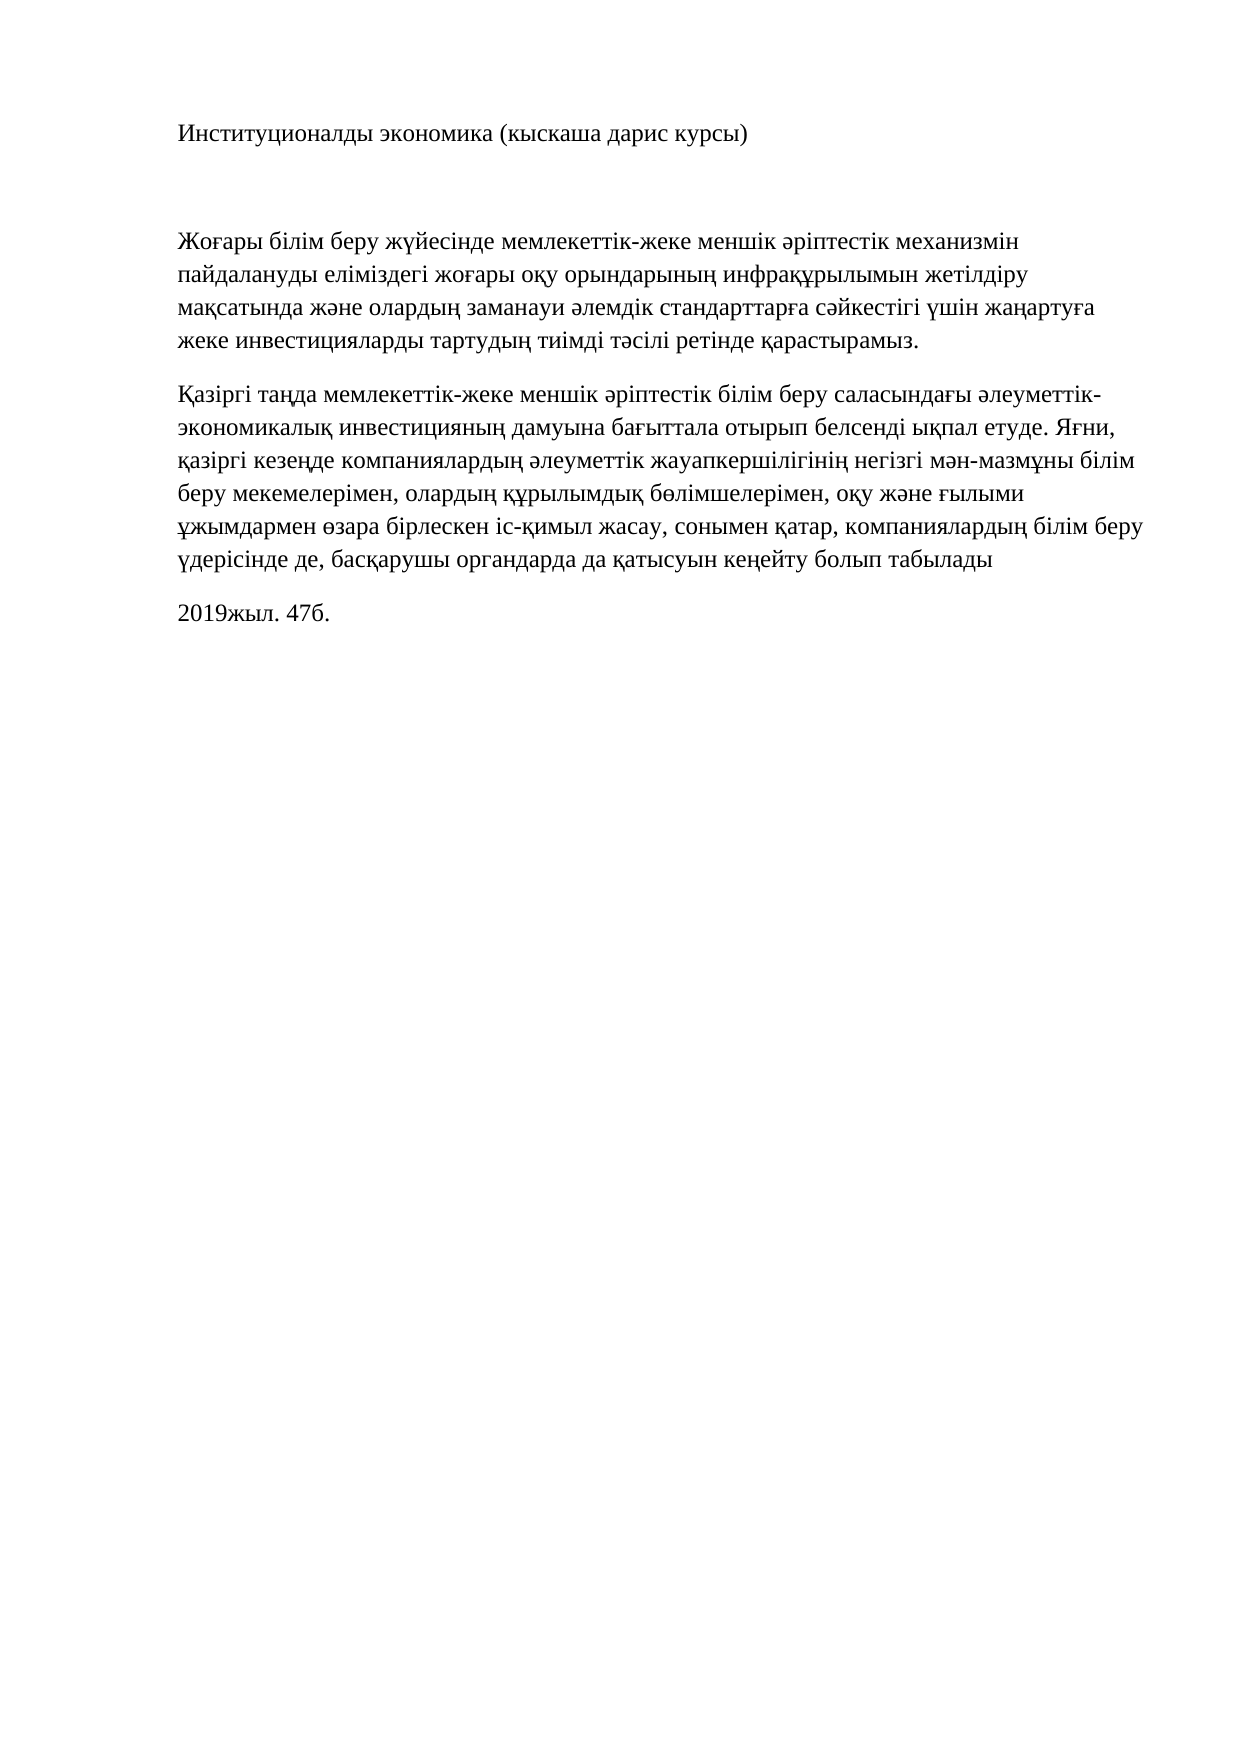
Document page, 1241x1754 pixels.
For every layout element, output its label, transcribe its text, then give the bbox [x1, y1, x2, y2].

text Қазіргі таңда мемлекеттік-жеке меншік әріптестік білім беру саласындағы әлеуметтік-экономикалық инвестицияның дамуына бағыттала отырып белсенді ықпал етуде. Яғни, қазіргі кезеңде компаниялардың әлеуметтік жауапкершілігінің негізгі мән-мазмұны білім беру мекемелерімен, олардың құрылымдық бөлімшелерімен, оқу және ғылыми ұжымдармен өзара бірлескен іс-қимыл жасау, сонымен қатар, компаниялардың білім беру үдерісінде де, басқарушы органдарда да қатысуын кеңейту болып табылады [177, 379, 1152, 573]
text 2019жыл. 47б. [177, 598, 1152, 626]
text Жоғары білім беру жүйесінде мемлекеттік-жеке меншік әріптестік механизмін пайдалануды еліміздегі жоғары оқу орындарының инфрақұрылымын жетілдіру мақсатында және олардың заманауи әлемдік стандарттарға сәйкестігі үшін жаңартуға жеке инвестицияларды тартудың тиімді тәсілі ретінде қарастырамыз. [177, 226, 1152, 354]
text Институционалды экономика (кыскаша дарис курсы) [177, 118, 1152, 147]
